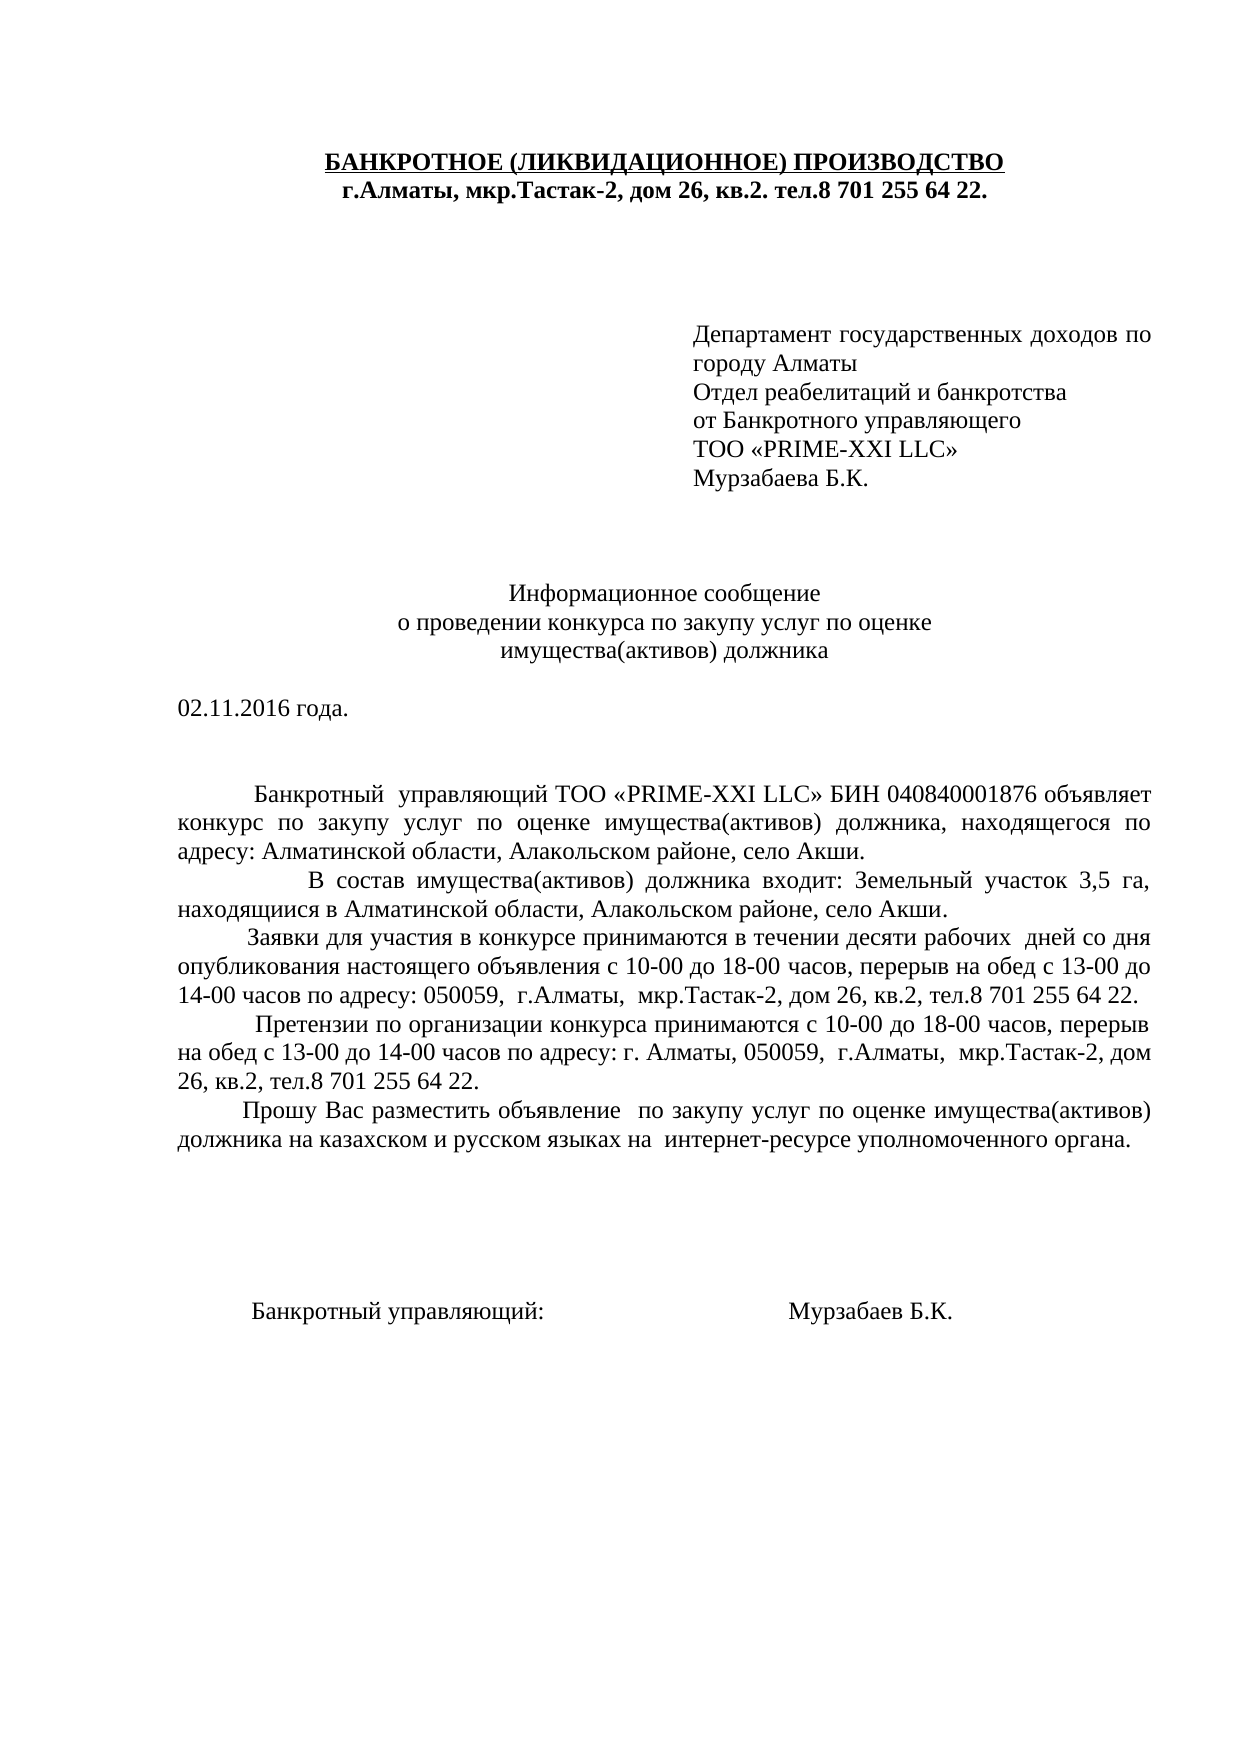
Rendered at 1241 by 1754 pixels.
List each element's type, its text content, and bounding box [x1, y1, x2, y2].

text г.Алматы, мкр.Тастак-2, дом 26, кв.2. тел.8 701 255 64 22. [177, 176, 1152, 204]
text Информационное сообщение [177, 578, 1152, 607]
text о проведении конкурса по закупу услуг по оценке [177, 607, 1152, 636]
text Прошу Вас разместить объявление по закупу услуг по оценке имущества(активов) должника на казахском и русском языках на интернет-ресурсе уполномоченного органа. [177, 1095, 1152, 1153]
text Претензии по организации конкурса принимаются с 10-00 до 18-00 часов, перерыв на обед с 13-00 до 14-00 часов по адресу: г. Алматы, 050059, г.Алматы, мкр.Тастак-2, дом 26, кв.2, тел.8 701 255 64 22. [177, 1009, 1152, 1095]
text В состав имущества(активов) должника входит: Земельный участок 3,5 га, находящиися в Алматинской области, Алакольском районе, село Акши. [177, 865, 1152, 922]
text от Банкротного управляющего [619, 406, 1152, 434]
text 02.11.2016 года. [177, 693, 1152, 722]
text Мурзабаева Б.К. [619, 463, 1152, 492]
text Отдел реабелитаций и банкротства [619, 377, 1152, 406]
text Банкротный управляющий ТОО «PRIME-XXI LLC» БИН 040840001876 объявляет конкурс по закупу услуг по оценке имущества(активов) должника, находящегося по адресу: Алматинской области, Алакольском районе, село Акши. [177, 779, 1152, 865]
text Банкротный управляющий: Мурзабаев Б.К. [251, 1296, 1152, 1325]
text Департамент государственных доходов по городу Алматы [693, 319, 1152, 377]
text имущества(активов) должника [177, 636, 1152, 664]
text ТОО «PRIME-XXI LLC» [619, 434, 1152, 463]
text Заявки для участия в конкурсе принимаются в течении десяти рабочих дней со дня опубликования настоящего объявления с 10-00 до 18-00 часов, перерыв на обед с 13-00 до 14-00 часов по адресу: 050059, г.Алматы, мкр.Тастак-2, дом 26, кв.2, тел.8 701 255 64 22. [177, 922, 1152, 1009]
text БАНКРОТНОЕ (ЛИКВИДАЦИОННОЕ) ПРОИЗВОДСТВО [177, 147, 1152, 176]
